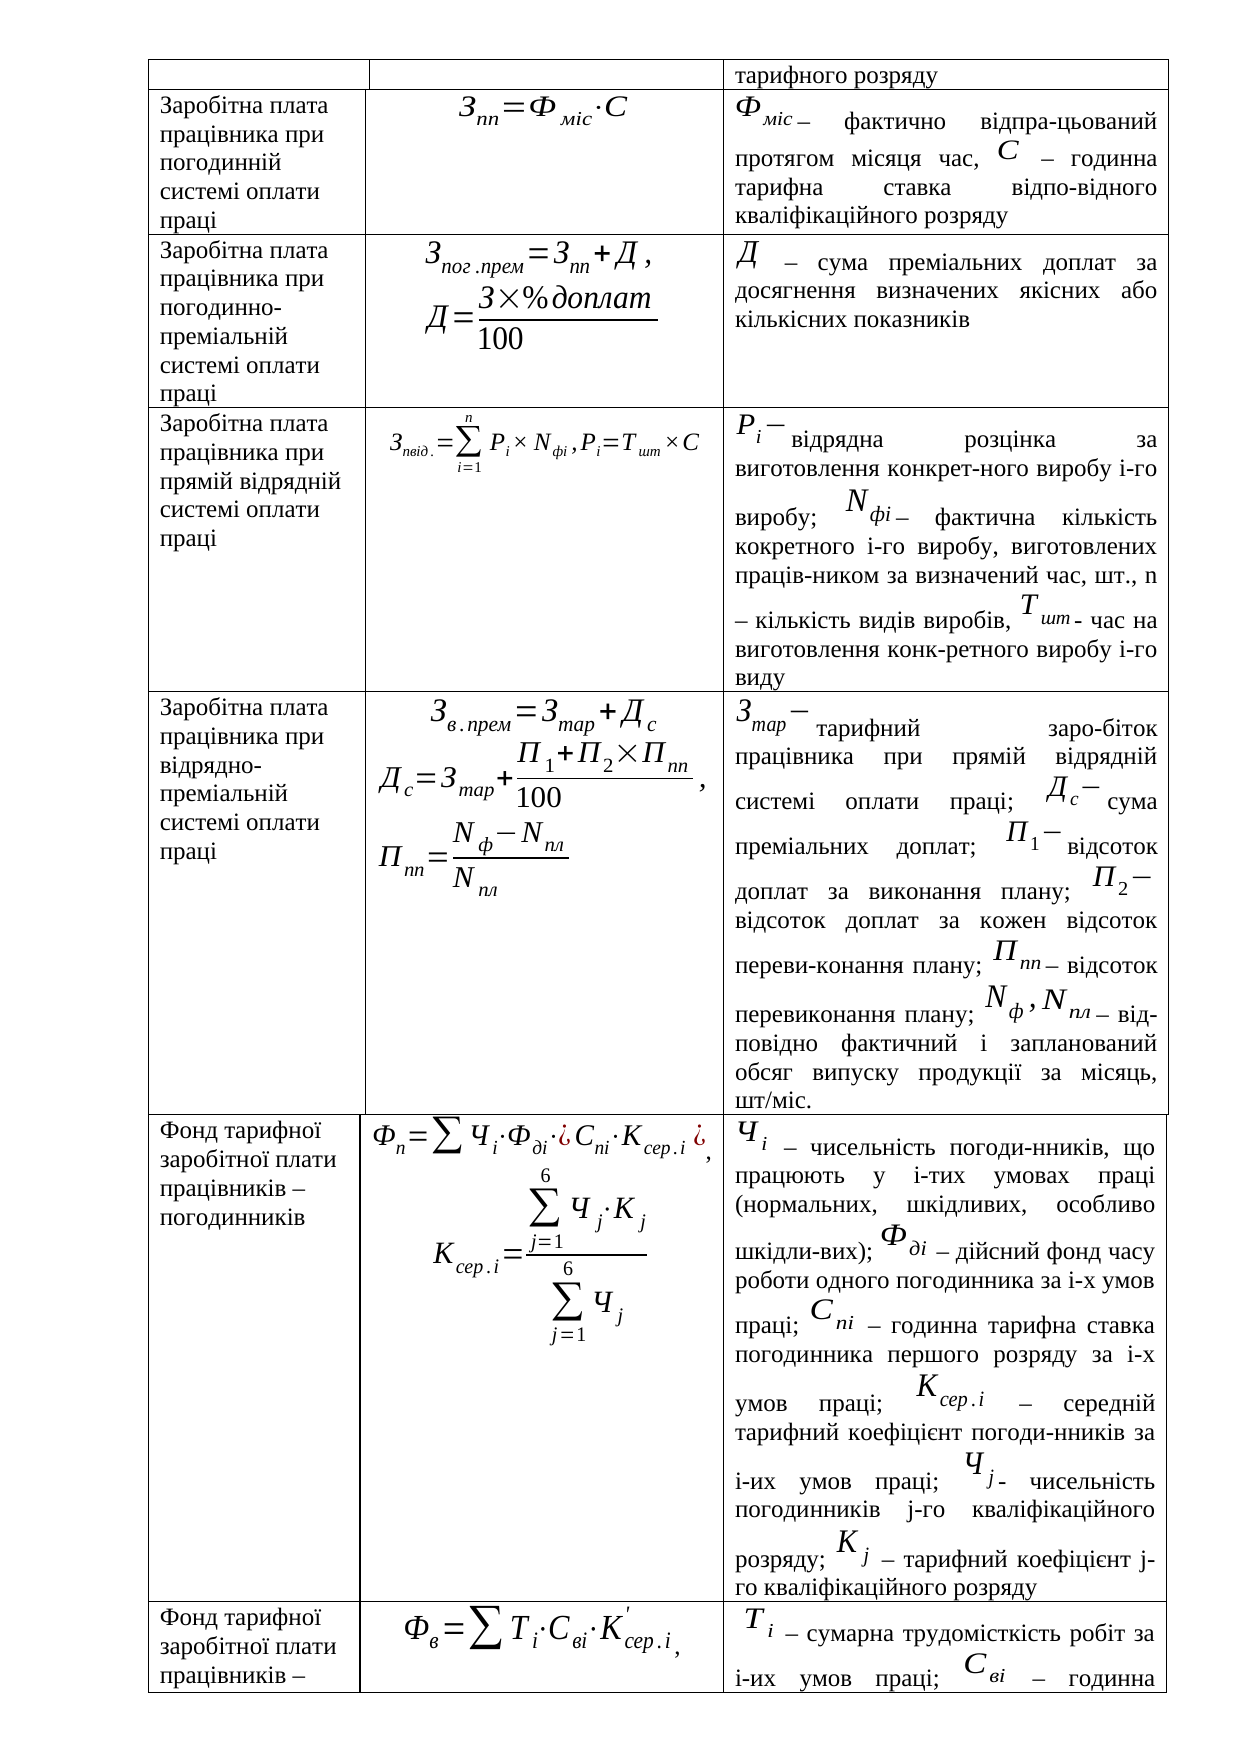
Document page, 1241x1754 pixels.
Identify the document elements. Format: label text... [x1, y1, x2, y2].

table_cell [366, 408, 723, 691]
table_cell , [361, 1115, 723, 1601]
table_cell , [361, 1602, 723, 1692]
table_cell [366, 235, 723, 407]
table_cell відрядна розцінка за виготовлення конкрет-ного виробу і-го виробу; – фактична кількість кокретного і-го виробу, виготовлених праців-ником за визначений час, шт., n – кількість видів виробів, - час на виготовлення конк-ретного виробу і-го виду [724, 408, 1168, 691]
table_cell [149, 1602, 359, 1692]
table_cell Фонд тарифної заробітної плати працівників – погодинників [149, 1115, 359, 1601]
table_cell тарифний заро-біток працівника при прямій відрядній системі оплати праці; сума преміальних доплат; відсоток доплат за виконання плану; відсоток доплат за кожен відсоток переви-конання плану; – відсоток перевиконання плану; – від-повідно фактичний і запланований обсяг випуску продукції за місяць, шт/міс. [724, 692, 1168, 1114]
table_cell [366, 692, 723, 1114]
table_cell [149, 60, 369, 89]
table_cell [724, 60, 1168, 89]
table_cell Заробітна плата працівника при прямій відрядній системі оплати праці [149, 408, 365, 691]
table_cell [724, 1602, 1166, 1692]
table_cell Заробітна плата працівника при відрядно-преміальній системі оплати праці [149, 692, 365, 1114]
table_cell – фактично відпра-цьований протягом місяця час, – годинна тарифна ставка відпо-відного кваліфікаційного розряду [724, 90, 1168, 234]
table_cell Заробітна плата працівника при погодинній системі оплати праці [149, 90, 365, 234]
table_cell – сума преміальних доплат за досягнення визначених якісних або кількісних показників [724, 235, 1168, 407]
table_cell Заробітна плата працівника при погодинно-преміальній системі оплати праці [149, 235, 365, 407]
table_cell [366, 90, 723, 234]
table_cell [370, 60, 723, 89]
table_cell – чисельність погоди-нників, що працюють у і-тих умовах праці (нормальних, шкідливих, особливо шкідли-вих); – дійсний фонд часу роботи одного погодинника за і-х умов праці; – годинна тарифна ставка погодинника першого розряду за і-х умов праці; – середній тарифний коефіцієнт погоди-нників за і-их умов праці; - чисельність погодинників j-го кваліфікаційного розряду; – тарифний коефіцієнт j-го кваліфікаційного розряду [724, 1115, 1166, 1601]
